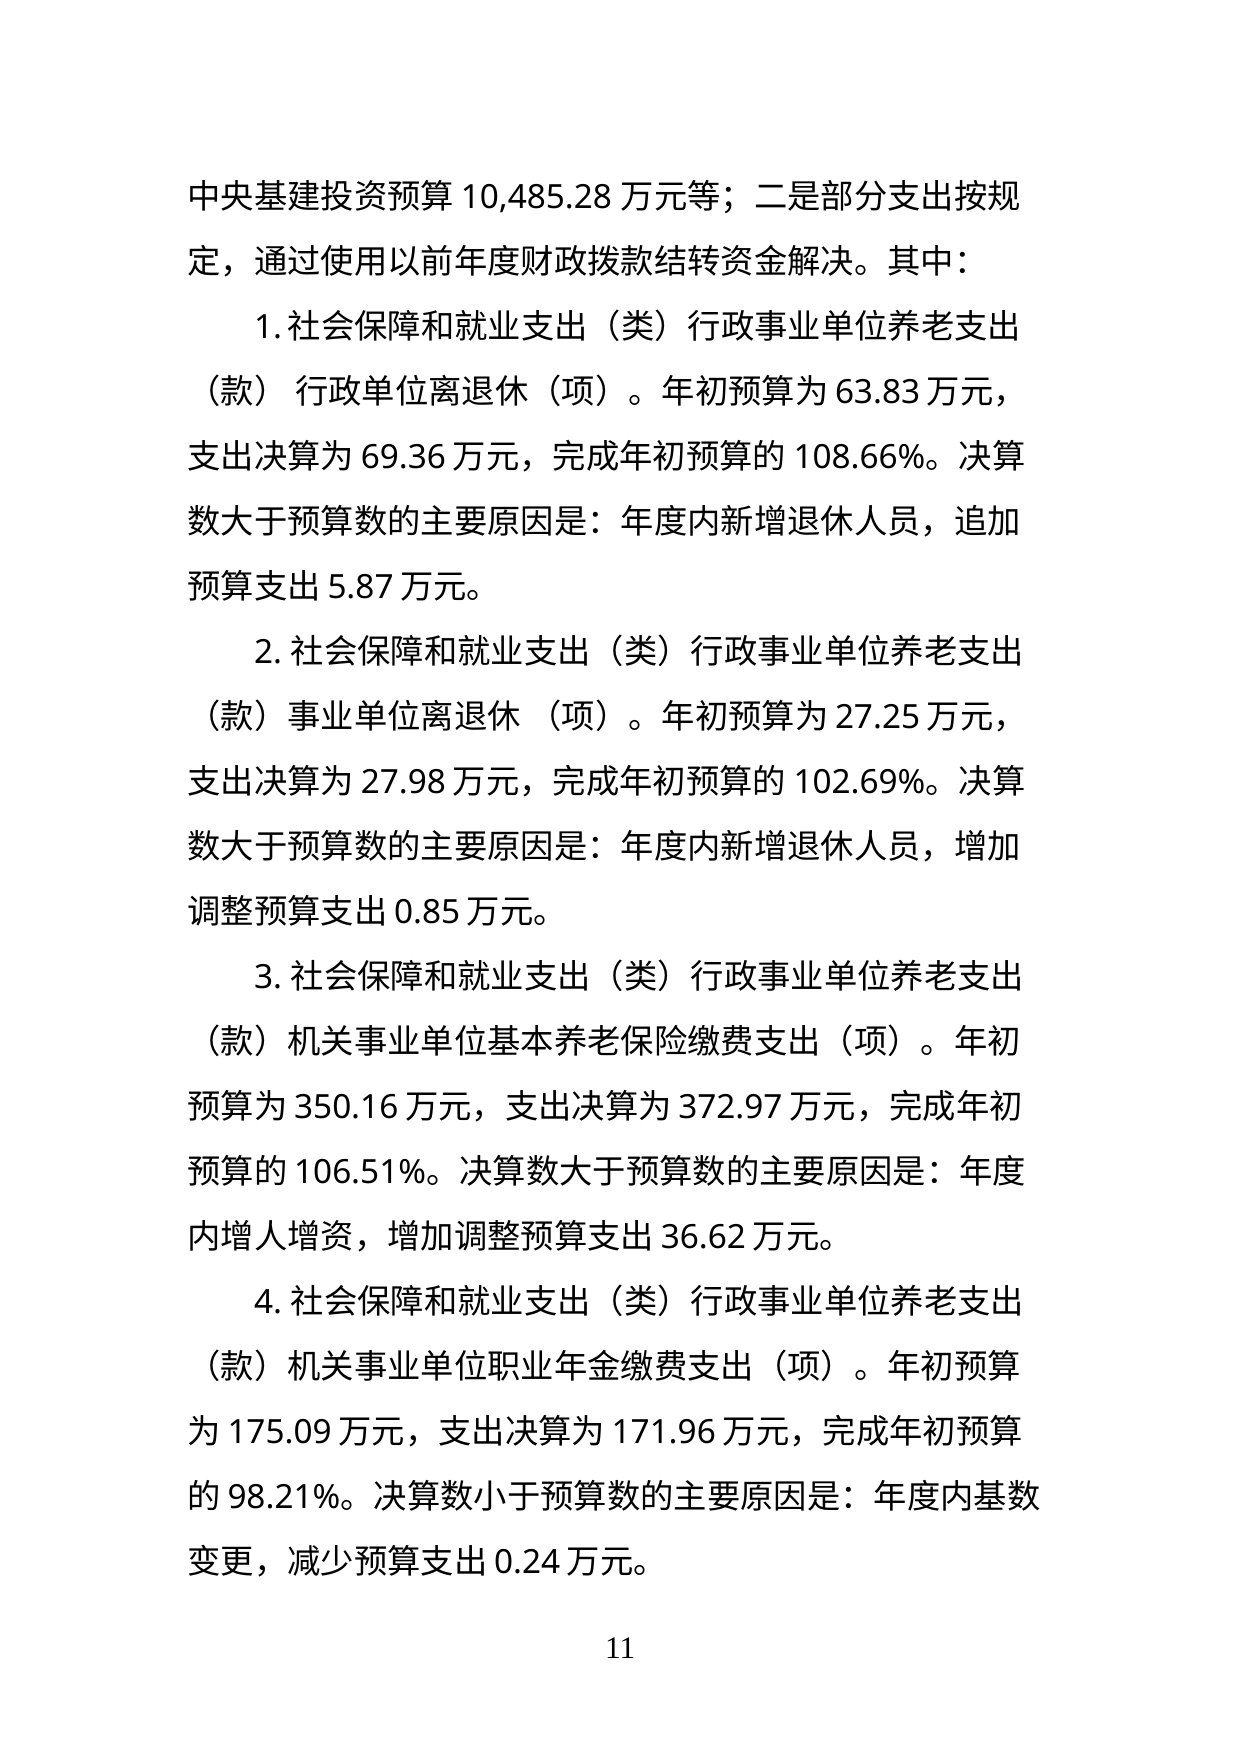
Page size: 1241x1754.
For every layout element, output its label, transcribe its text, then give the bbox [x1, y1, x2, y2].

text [187, 162, 1053, 292]
text 2. 社会保障和就业支出（类）行政事业单位养老支出 （款）事业单位离退休 （项）。年初预算为27.25万元，支出决算为27.98万元，完成年初预算的 102.69%。决算数大于预算数的主要原因是：年度内新增退休人员，增加调整预算支出0.85万元。 [187, 617, 1053, 942]
text 1. 社会保障和就业支出（类）行政事业单位养老支出 （款） 行政单位离退休（项）。年初预算为63.83万元，支出决算为69.36万元，完成年初预算的 108.66%。决算数大于预算数的主要原因是：年度内新增退休人员，追加预算支出5.87万元。 [187, 292, 1053, 617]
text 3. 社会保障和就业支出（类）行政事业单位养老支出 （款）机关事业单位基本养老保险缴费支出（项）。年初预算为350.16万元，支出决算为372.97万元，完成年初预算的106.51%。决算数大于预算数的主要原因是：年度内增人增资，增加调整预算支出36.62万元。 [187, 942, 1053, 1267]
text 4. 社会保障和就业支出（类）行政事业单位养老支出 （款）机关事业单位职业年金缴费支出（项）。年初预算为175.09万元，支出决算为171.96万元，完成年初预算的98.21%。决算数小于预算数的主要原因是：年度内基数变更，减少预算支出0.24万元。 [187, 1267, 1053, 1592]
